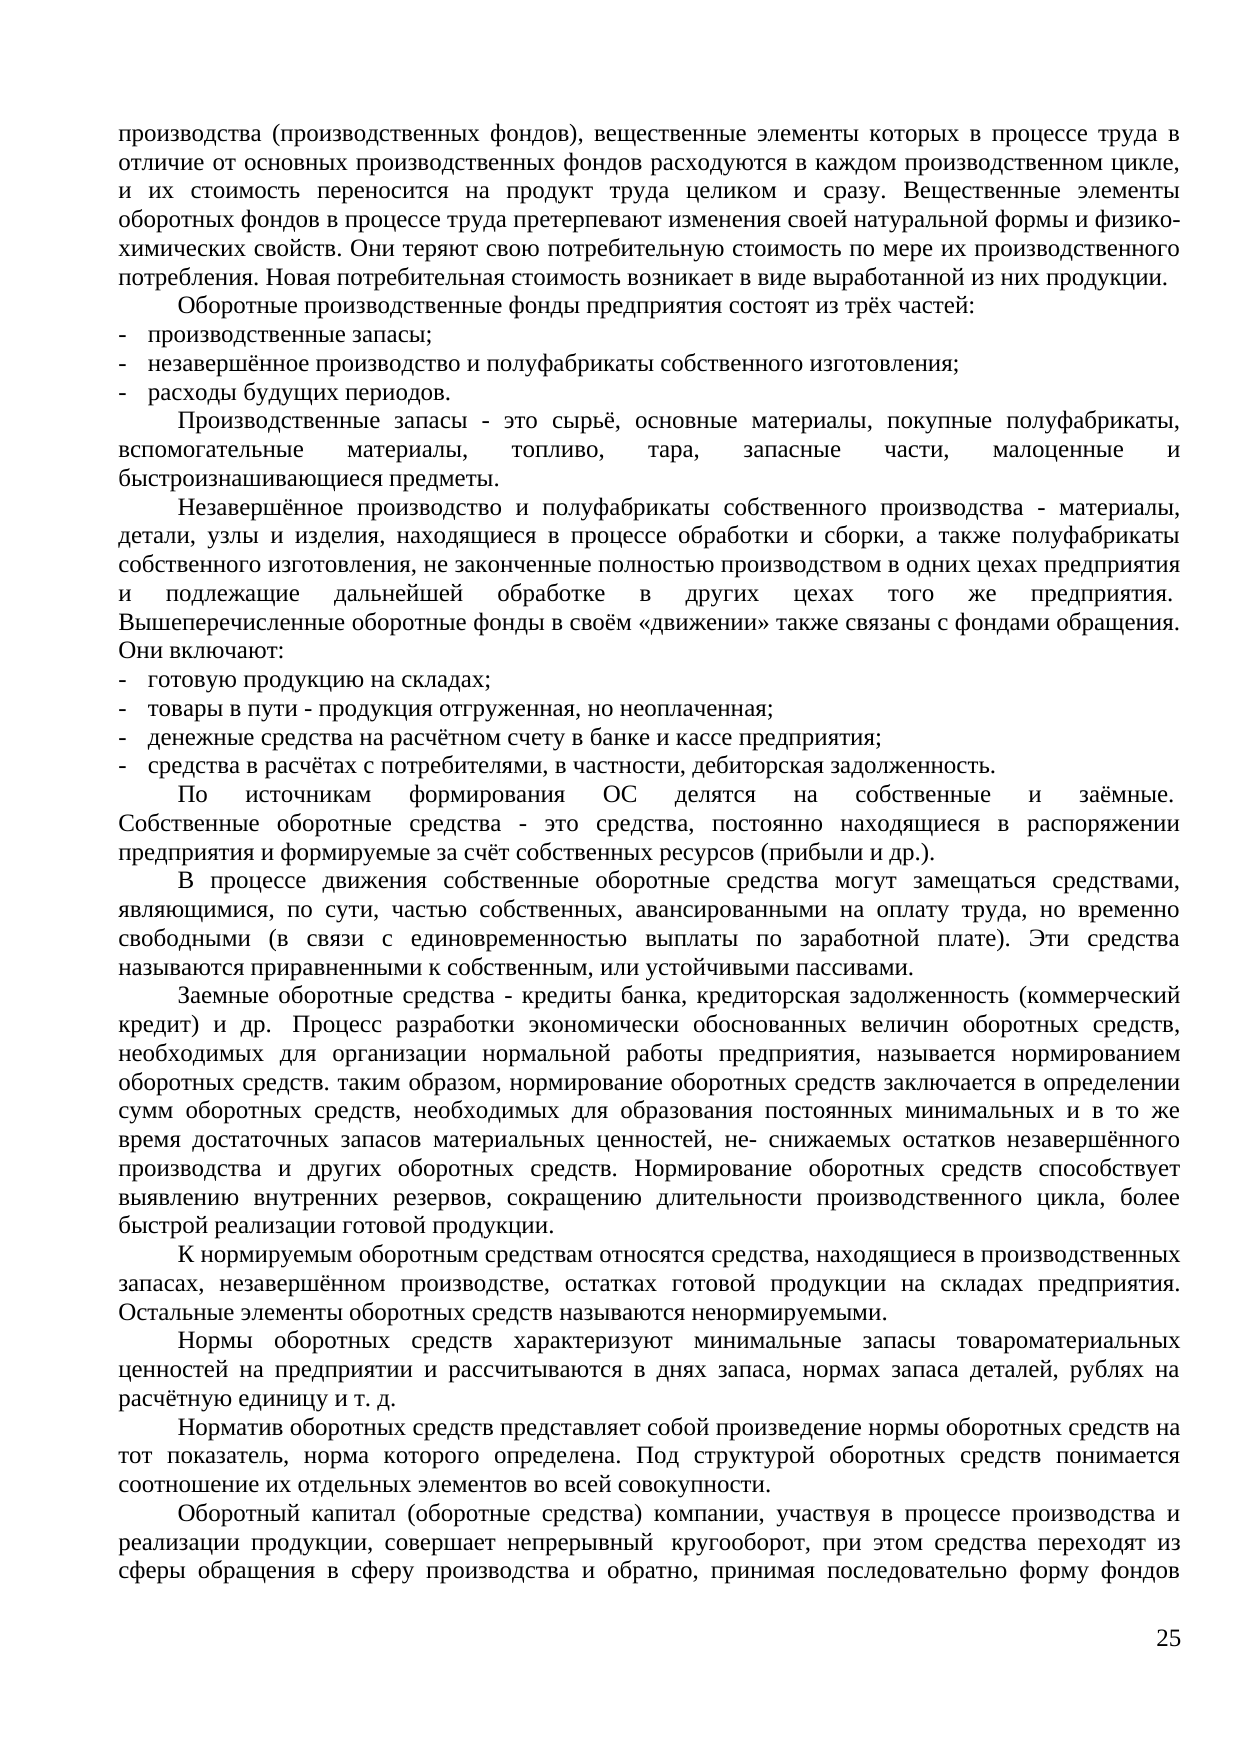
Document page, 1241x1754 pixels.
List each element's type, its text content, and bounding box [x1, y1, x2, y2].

text Незавершённое производство и полуфабрикаты собственного производства - материалы, детали, узлы и изделия, находящиеся в процессе обработки и сборки, а также полуфабрикаты собственного изготовления, не законченные полностью производством в одних цехах предприятия и подлежащие дальнейшей обработке в других цехах того же предприятия. Вышеперечисленные оборотные фонды в своём «движении» также связаны с фондами обращения. Они включают: [118, 492, 1181, 664]
list расходы будущих периодов. [118, 377, 1181, 406]
text В процессе движения собственные оборотные средства могут замещаться средствами, являющимися, по сути, частью собственных, авансированными на оплату труда, но временно свободными (в связи с единовременностью выплаты по заработной плате). Эти средства называются приравненными к собственным, или устойчивыми пассивами. [118, 866, 1181, 981]
text К нормируемым оборотным средствам относятся средства, находящиеся в производственных запасах, незавершённом производстве, остатках готовой продукции на складах предприятия. Остальные элементы оборотных средств называются ненормируемыми. [118, 1239, 1181, 1326]
list готовую продукцию на складах; [118, 664, 1181, 693]
list денежные средства на расчётном счету в банке и кассе предприятия; [118, 722, 1181, 751]
list товары в пути - продукция отгруженная, но неоплаченная; [118, 693, 1181, 722]
list производственные запасы; [118, 319, 1181, 348]
text Нормы оборотных средств характеризуют минимальные запасы товароматериальных ценностей на предприятии и рассчитываются в днях запаса, нормах запаса деталей, рублях на расчётную единицу и т. д. [118, 1326, 1181, 1412]
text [118, 1498, 1181, 1584]
list незавершённое производство и полуфабрикаты собственного изготовления; [118, 348, 1181, 377]
text Заемные оборотные средства - кредиты банка, кредиторская задолженность (коммерческий кредит) и др. Процесс разработки экономически обоснованных величин оборотных средств, необходимых для организации нормальной работы предприятия, называется нормированием оборотных средств. таким образом, нормирование оборотных средств заключается в определении сумм оборотных средств, необходимых для образования постоянных минимальных и в то же время достаточных запасов материальных ценностей, не- снижаемых остатков незавершённого производства и других оборотных средств. Нормирование оборотных средств способствует выявлению внутренних резервов, сокращению длительности производственного цикла, более быстрой реализации готовой продукции. [118, 981, 1181, 1239]
text По источникам формирования ОС делятся на собственные и заёмные. Собственные оборотные средства - это средства, постоянно находящиеся в распоряжении предприятия и формируемые за счёт собственных ресурсов (прибыли и др.). [118, 779, 1181, 866]
text Норматив оборотных средств представляет собой произведение нормы оборотных средств на тот показатель, норма которого определена. Под структурой оборотных средств понимается соотношение их отдельных элементов во всей совокупности. [118, 1412, 1181, 1498]
text Производственные запасы - это сырьё, основные материалы, покупные полуфабрикаты, вспомогательные материалы, топливо, тара, запасные части, малоценные и быстроизнашивающиеся предметы. [118, 406, 1181, 492]
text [118, 118, 1181, 291]
text Оборотные производственные фонды предприятия состоят из трёх частей: [118, 291, 1181, 319]
list средства в расчётах с потребителями, в частности, дебиторская задолженность. [118, 751, 1181, 779]
